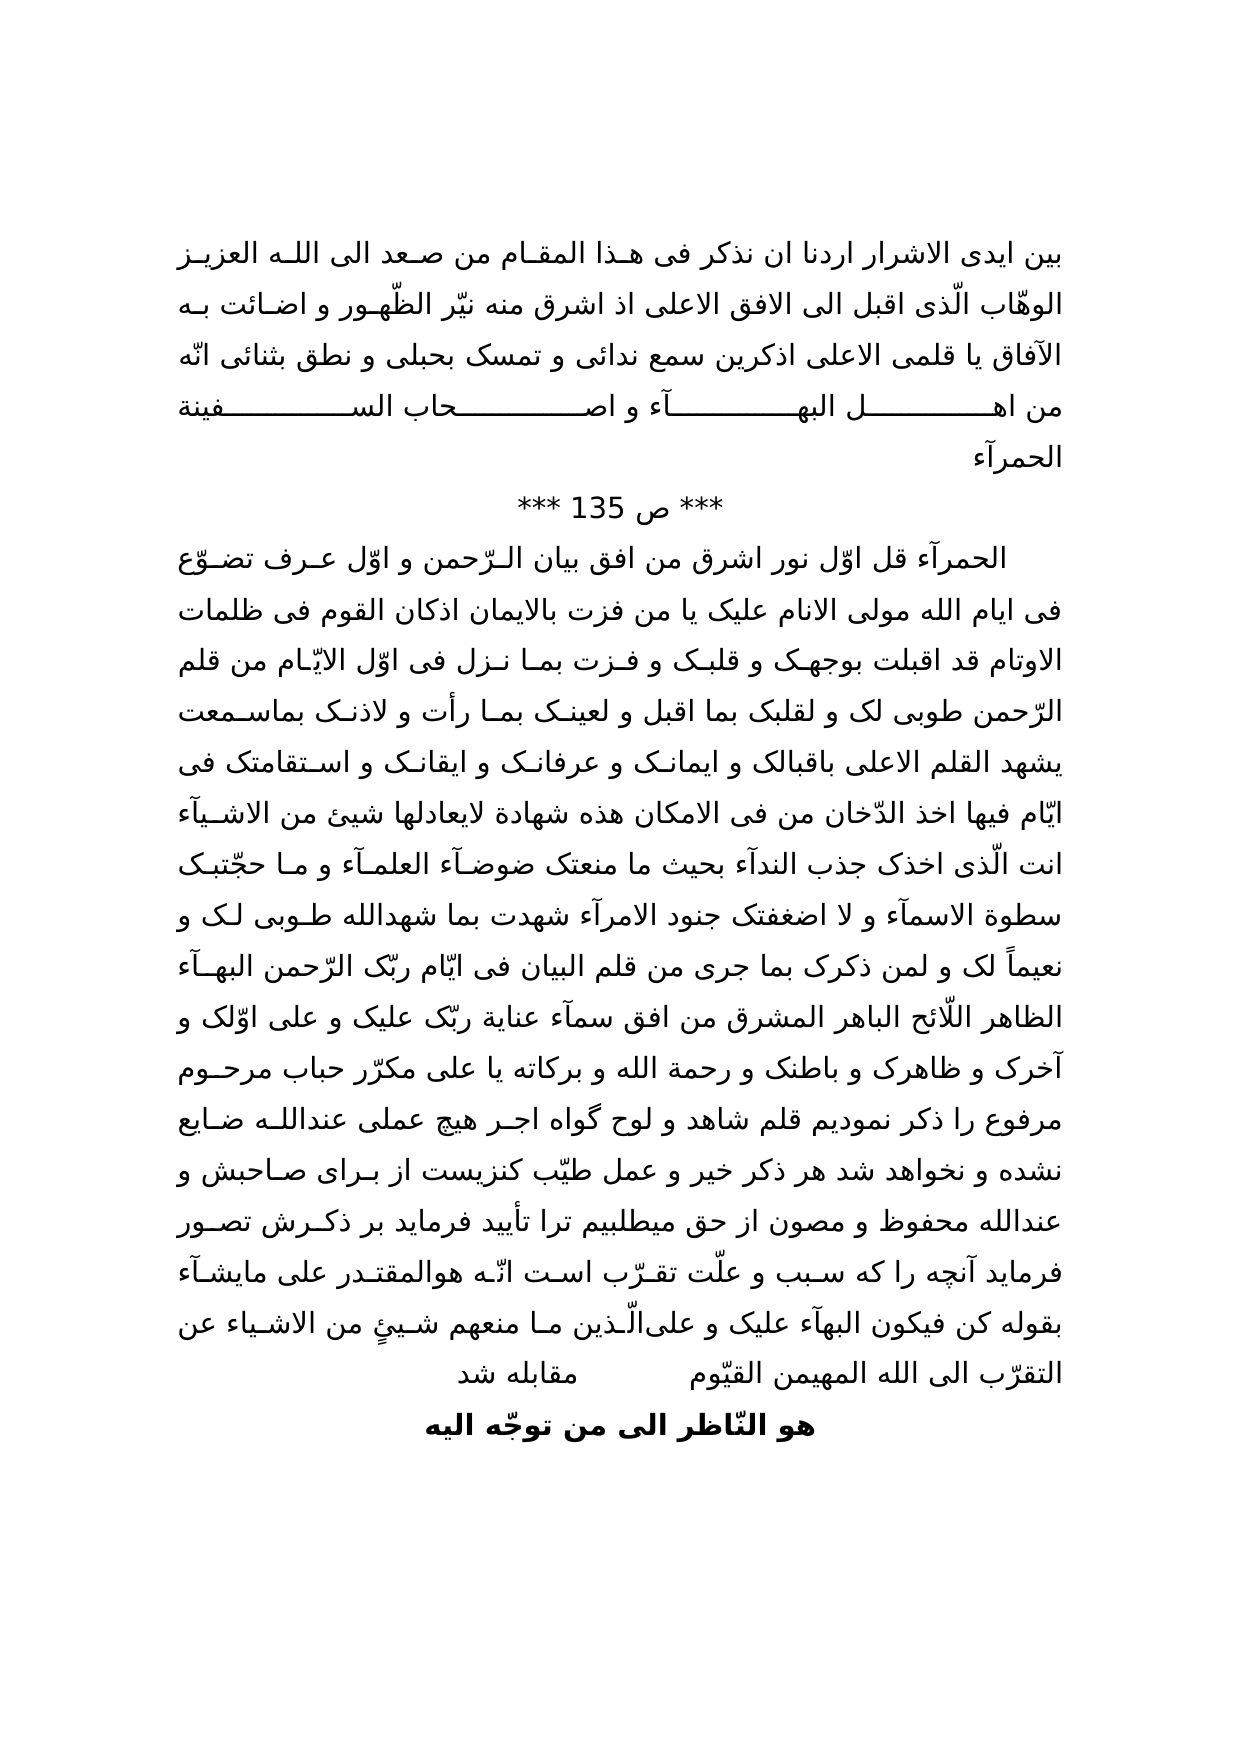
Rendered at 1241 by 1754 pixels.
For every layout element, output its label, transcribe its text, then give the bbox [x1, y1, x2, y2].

text الحمرآء قل اوّل نور اشرق من افق بیان الرّحمن و اوّل عرف تضوّع فی ایام الله مولی الانام علیک یا من فزت بالایمان اذکان القوم فی ظلمات الاوتام قد اقبلت بوجهک و قلبک و فزت بما نزل فی اوّل الایّام من قلم الرّحمن طوبی لک و لقلبک بما اقبل و لعینک بما رأت و لاذنک بماسمعت یشهد القلم الاعلی باقبالک و ایمانک و عرفانک و ایقانک و استقامتک فی ایّام فیها اخذ الدّخان من فی الامکان هذه شهادة لایعادلها شیئ من الاشیآء انت الّذی اخذک جذب الندآء بحیث ما منعتک ضوضآء العلمآء و ما حجّتبک سطوة الاسمآء و لا اضغفتک جنود الامرآء شهدت بما شهدالله طوبی لک و نعیماً لک و لمن ذکرک بما جری من قلم البیان فی ایّام ربّک الرّحمن البهآء الظاهر اللّائح الباهر المشرق من افق سمآء عنایة ربّک علیک و علی اوّلک و آخرک و ظاهرک و باطنک و رحمة الله و برکاته یا علی مکرّر حباب مرحوم مرفوع را ذکر نمودیم قلم شاهد و لوح گواه اجر هیچ عملی عندالله ضایع نشده و نخواهد شد هر ذکر خیر و عمل طیّب کنزیست از برای صاحبش و عندالله محفوظ و مصون از حق میطلبیم ترا تأیید فرماید بر ذکرش تصور فرماید آنچه را که سبب و علّت تقرّب است انّه هوالمقتدر علی مایشآء بقوله کن فیکون البهآء علیک و علی‌الّذین ما منعهم شیئٍ من الاشیاء عن التقرّب الی الله المهیمن القیّوم مقابله شد [177, 542, 1063, 1391]
text هو النّاظر الی من توجّه الیه [177, 1408, 1063, 1442]
text *** ص 135 *** [177, 491, 1063, 525]
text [177, 236, 1063, 474]
